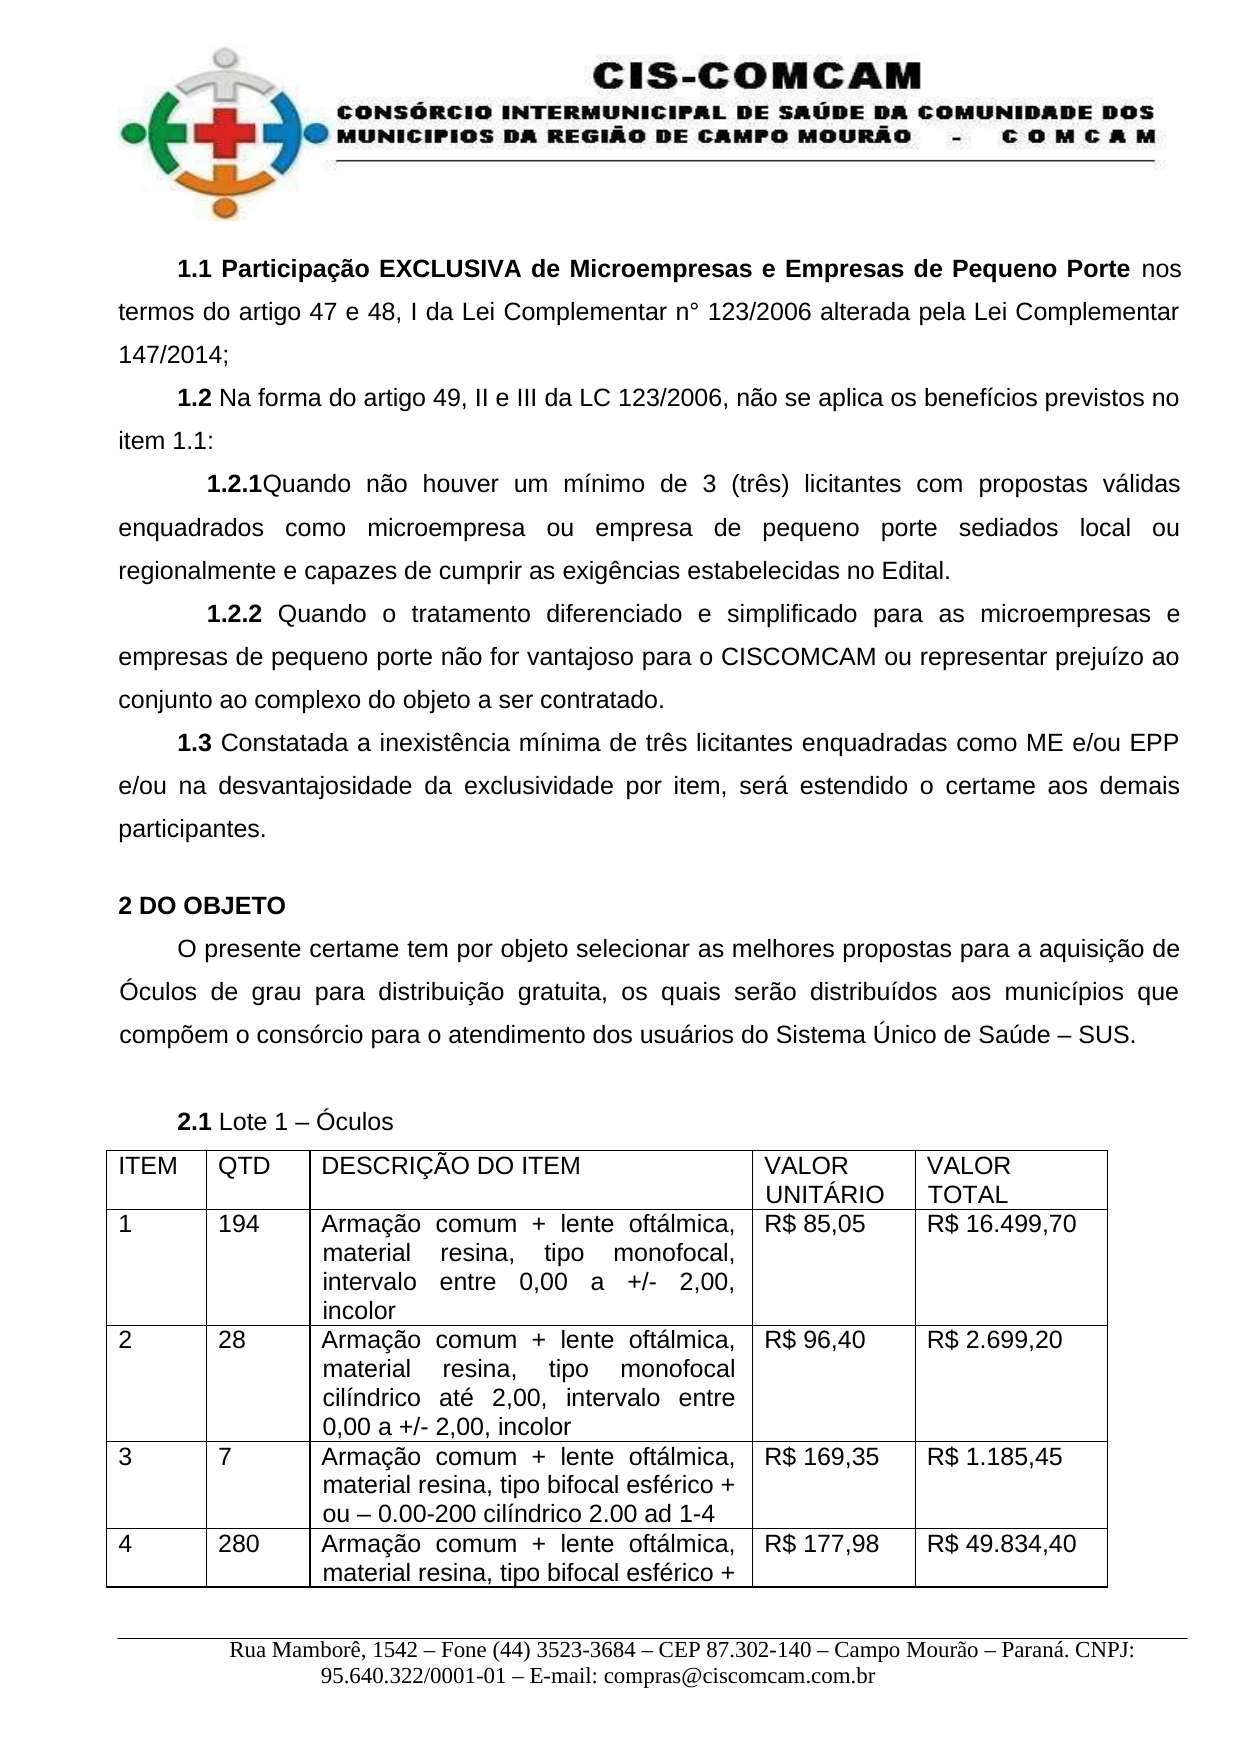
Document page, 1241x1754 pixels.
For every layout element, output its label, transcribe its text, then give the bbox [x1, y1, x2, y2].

table_header QTD [207, 1151, 309, 1208]
text 1.2.2 Quando o tratamento diferenciado e simplificado para as microempresas e empresas de pequeno porte não for vantajoso para o CISCOMCAM ou representar prejuízo ao conjunto ao complexo do objeto a ser contratado. [118, 599, 1182, 714]
picture [118, 44, 1168, 221]
text 1.2 Na forma do artigo 49, II e III da LC 123/2006, não se aplica os benefícios previstos no item 1.1: [118, 383, 1182, 455]
table_cell 28 [207, 1326, 309, 1441]
table_cell 1 [107, 1210, 206, 1324]
text 2.1 Lote 1 – Óculos [118, 1107, 1182, 1136]
table_cell 194 [207, 1210, 309, 1324]
table_header ITEM [107, 1151, 206, 1208]
text 1.1 Participação EXCLUSIVA de Microempresas e Empresas de Pequeno Porte nos termos do artigo 47 e 48, I da Lei Complementar n° 123/2006 alterada pela Lei Complementar 147/2014; [118, 254, 1182, 369]
table_cell 2 [107, 1326, 206, 1441]
table_header DESCRIÇÃO DO ITEM [311, 1151, 752, 1208]
table_cell Armação comum + lente oftálmica, material resina, tipo monofocal cilíndrico até 2,00, intervalo entre 0,00 a +/- 2,00, incolor [311, 1326, 752, 1441]
table_cell R$ 49.834,40 [916, 1529, 1107, 1586]
text 1.2.1Quando não houver um mínimo de 3 (três) licitantes com propostas válidas enquadrados como microempresa ou empresa de pequeno porte sediados local ou regionalmente e capazes de cumprir as exigências estabelecidas no Edital. [118, 469, 1182, 584]
text O presente certame tem por objeto selecionar as melhores propostas para a aquisição de Óculos de grau para distribuição gratuita, os quais serão distribuídos aos municípios que compõem o consórcio para o atendimento dos usuários do Sistema Único de Saúde – SUS. [119, 934, 1182, 1049]
table_cell R$ 2.699,20 [916, 1326, 1107, 1441]
table_cell 280 [207, 1529, 309, 1586]
table_cell R$ 177,98 [753, 1529, 915, 1586]
text 2 DO OBJETO [118, 891, 1182, 920]
table_cell 3 [107, 1442, 206, 1528]
table_cell R$ 169,35 [753, 1442, 915, 1528]
text 1.3 Constatada a inexistência mínima de três licitantes enquadradas como ME e/ou EPP e/ou na desvantajosidade da exclusividade por item, será estendido o certame aos demais participantes. [118, 728, 1182, 879]
table_header VALOR TOTAL [916, 1151, 1107, 1208]
table_cell Armação comum + lente oftálmica, material resina, tipo monofocal, intervalo entre 0,00 a +/- 2,00, incolor [311, 1210, 752, 1324]
table_cell 7 [207, 1442, 309, 1528]
table_cell R$ 1.185,45 [916, 1442, 1107, 1528]
table_cell R$ 85,05 [753, 1210, 915, 1324]
table_header VALOR UNITÁRIO [753, 1151, 915, 1208]
table_cell Armação comum + lente oftálmica, material resina, tipo bifocal esférico + ou - 2.25-400 cilíndrico 2.00 ad 1-4 [311, 1529, 752, 1586]
table_cell R$ 96,40 [753, 1326, 915, 1441]
table_cell R$ 16.499,70 [916, 1210, 1107, 1324]
table_cell Armação comum + lente oftálmica, material resina, tipo bifocal esférico + ou – 0.00-200 cilíndrico 2.00 ad 1-4 [311, 1442, 752, 1528]
table_cell 4 [107, 1529, 206, 1586]
